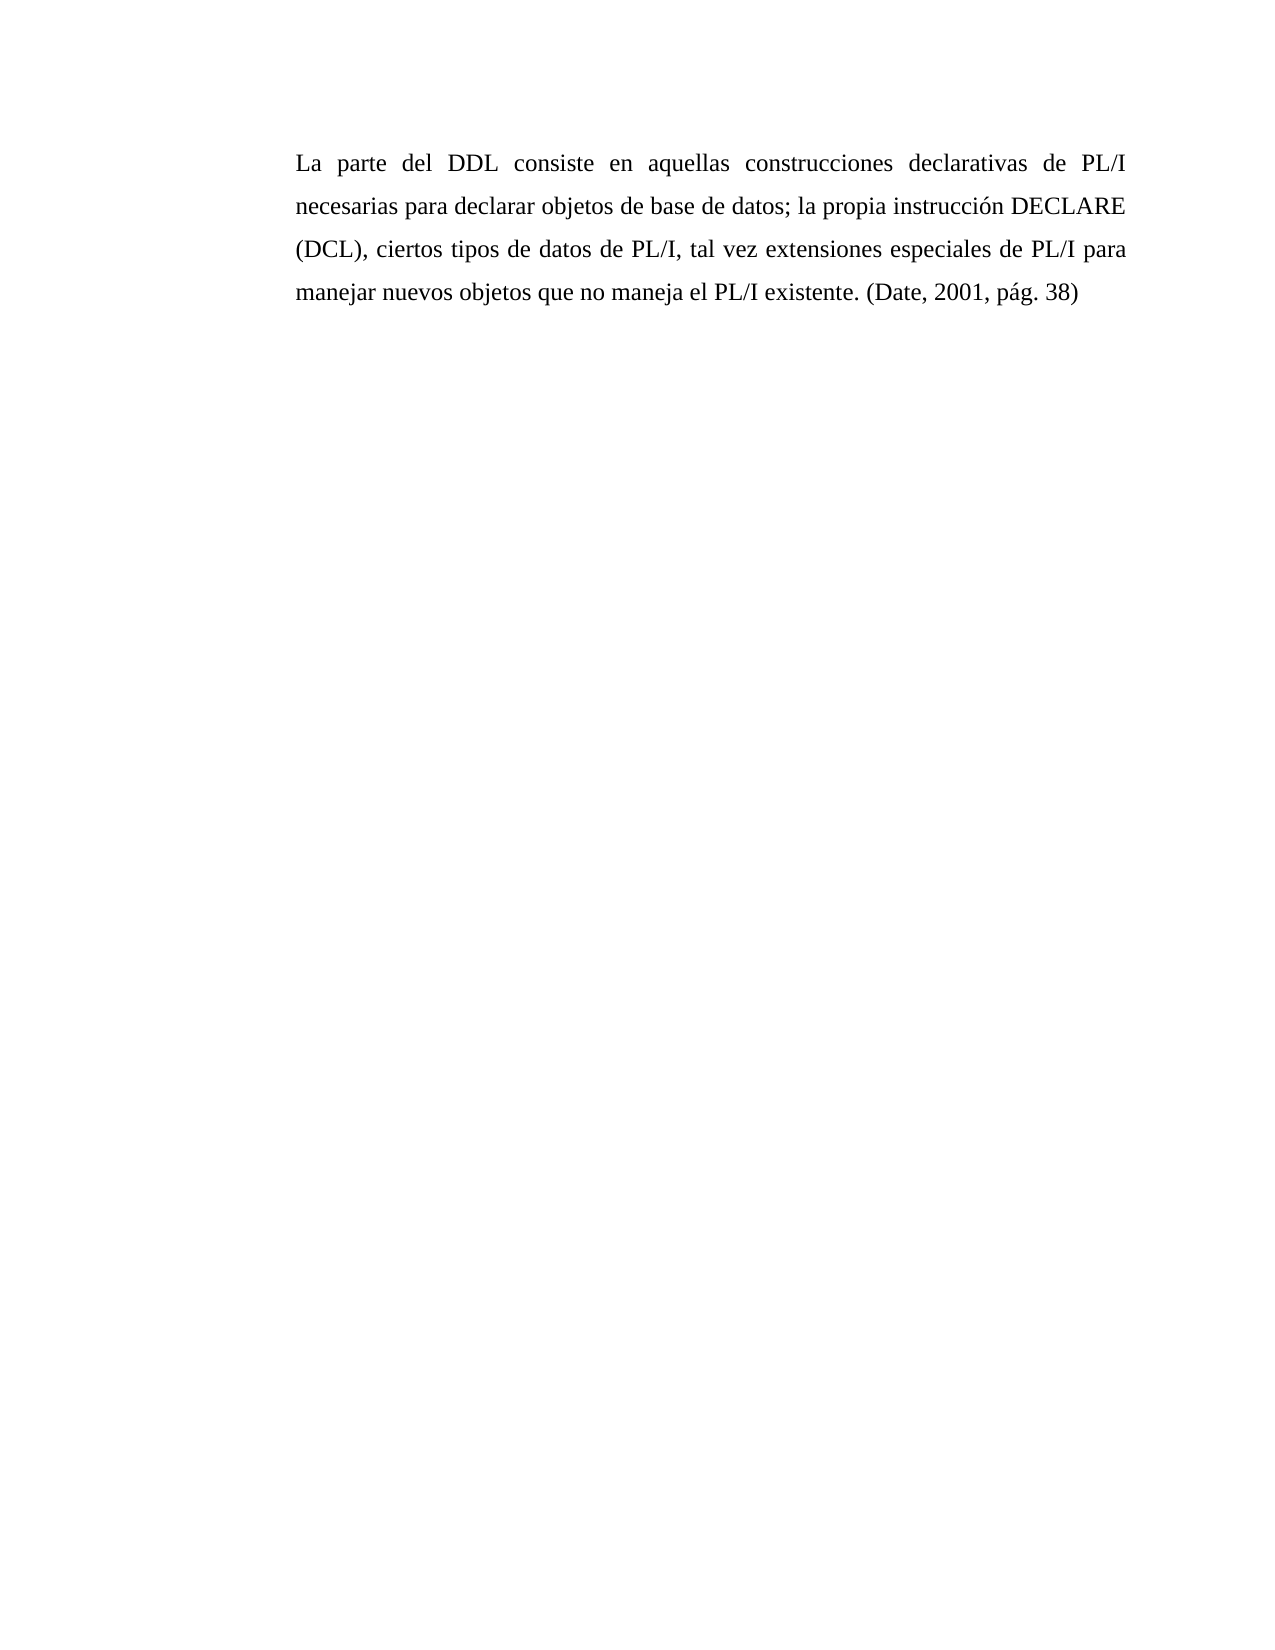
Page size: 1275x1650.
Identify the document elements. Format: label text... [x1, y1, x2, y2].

text La parte del DDL consiste en aquellas construcciones declarativas de PL/I necesarias para declarar objetos de base de datos; la propia instrucción DECLARE (DCL), ciertos tipos de datos de PL/I, tal vez extensiones especiales de PL/I para manejar nuevos objetos que no maneja el PL/I existente. [295, 148, 1127, 306]
